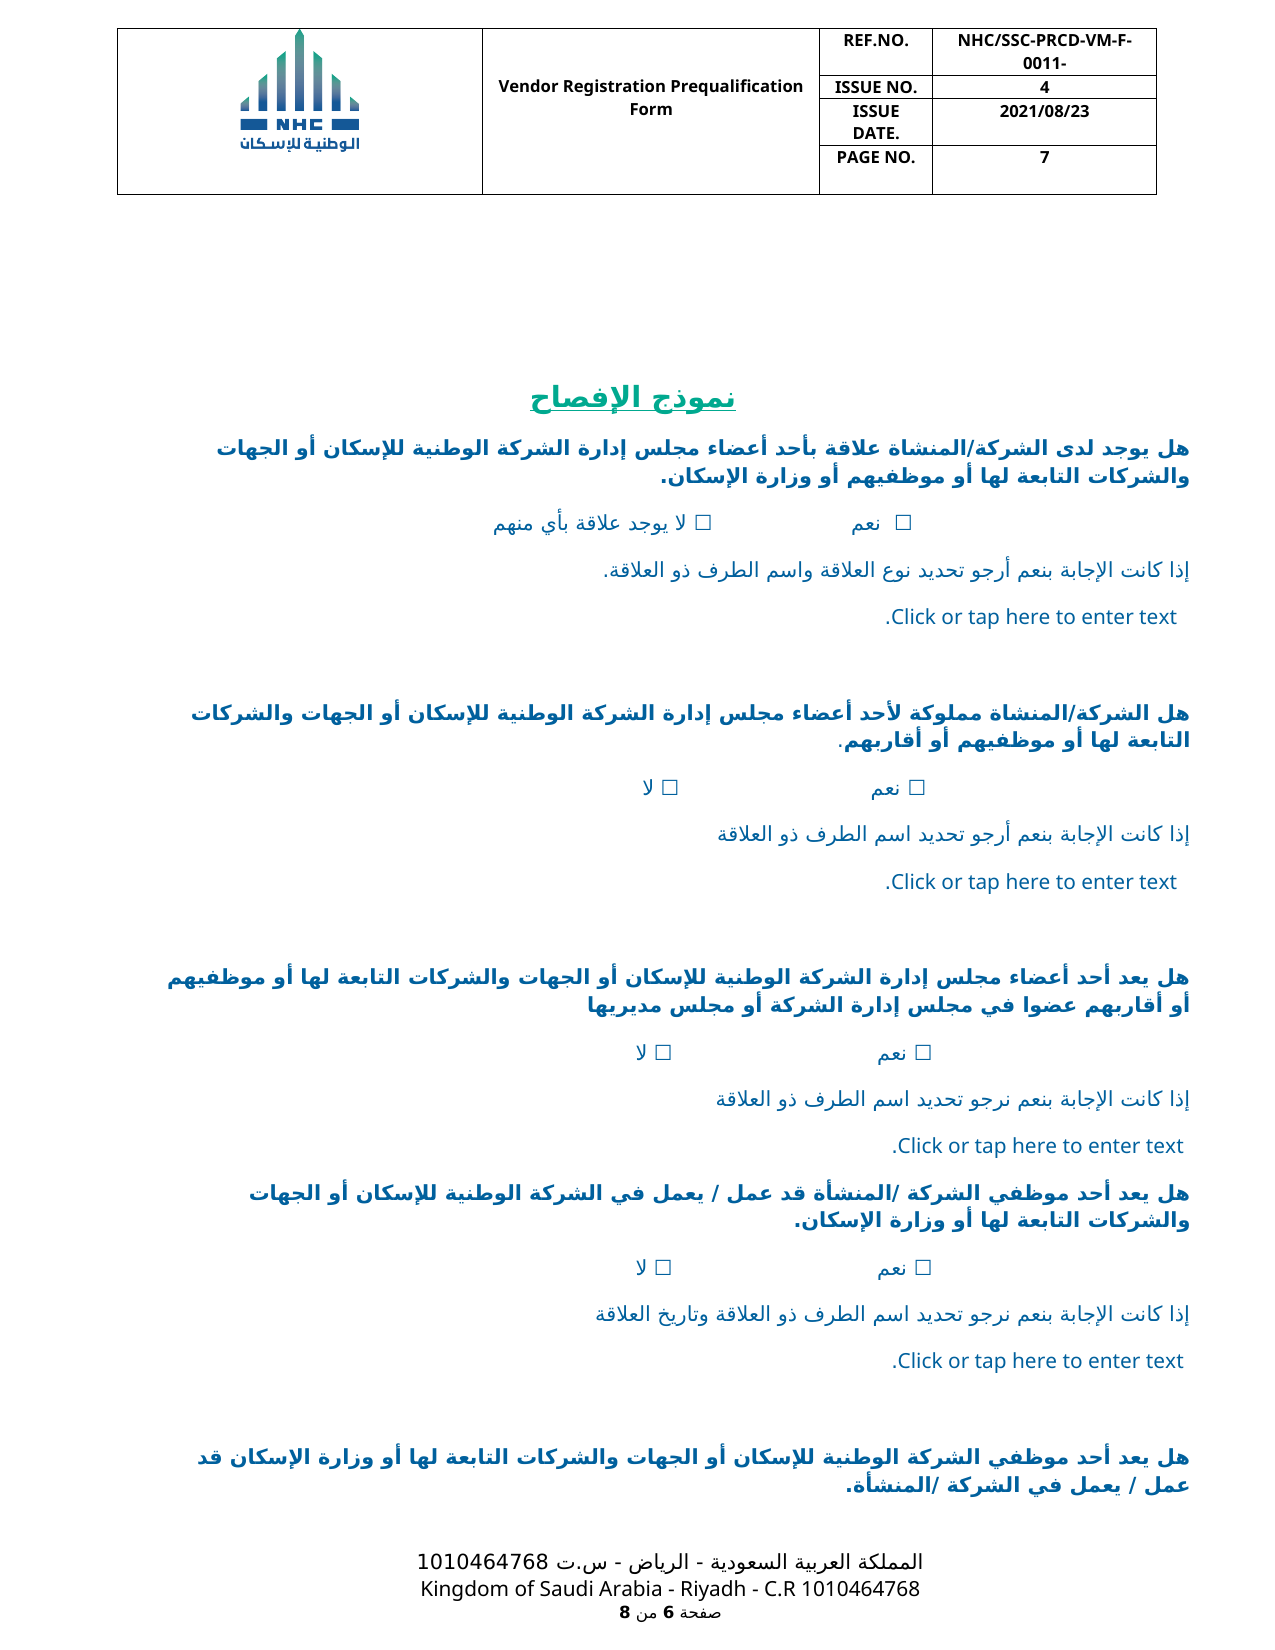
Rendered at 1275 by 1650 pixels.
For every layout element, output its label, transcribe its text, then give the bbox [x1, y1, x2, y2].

text نموذج الإفصاح [150, 381, 1116, 414]
text نعم لا [150, 1253, 1191, 1281]
text نعم لا [150, 773, 1191, 801]
text هل يوجد لدى الشركة/المنشاة علاقة بأحد أعضاء مجلس إدارة الشركة الوطنية للإسكان أو الجهات والشركات التابعة لها أو موظفيهم أو وزارة الإسكان. [150, 436, 1191, 488]
text إذا كانت الإجابة بنعم أرجو تحديد نوع العلاقة واسم الطرف ذو العلاقة. [150, 558, 1191, 582]
picture [240, 29, 359, 152]
text هل يعد أحد أعضاء مجلس إدارة الشركة الوطنية للإسكان أو الجهات والشركات التابعة لها أو موظفيهم أو أقاربهم عضوا في مجلس إدارة الشركة أو مجلس مديريها [150, 965, 1191, 1017]
text نعم لا [150, 1038, 1191, 1066]
text إذا كانت الإجابة بنعم نرجو تحديد اسم الطرف ذو العلاقة [150, 1087, 1191, 1111]
text إذا كانت الإجابة بنعم أرجو تحديد اسم الطرف ذو العلاقة [150, 822, 1191, 847]
text إذا كانت الإجابة بنعم نرجو تحديد اسم الطرف ذو العلاقة وتاريخ العلاقة [150, 1302, 1191, 1326]
text هل يعد أحد موظفي الشركة /المنشأة قد عمل / يعمل في الشركة الوطنية للإسكان أو الجهات والشركات التابعة لها أو وزارة الإسكان. [150, 1181, 1191, 1233]
text هل الشركة/المنشاة مملوكة لأحد أعضاء مجلس إدارة الشركة الوطنية للإسكان أو الجهات والشركات التابعة لها أو موظفيهم أو أقاربهم. [150, 701, 1191, 753]
text نعم لا يوجد علاقة بأي منهم [150, 508, 1191, 537]
text هل يعد أحد موظفي الشركة الوطنية للإسكان أو الجهات والشركات التابعة لها أو وزارة الإسكان قد عمل / يعمل في الشركة /المنشأة. [150, 1445, 1191, 1497]
